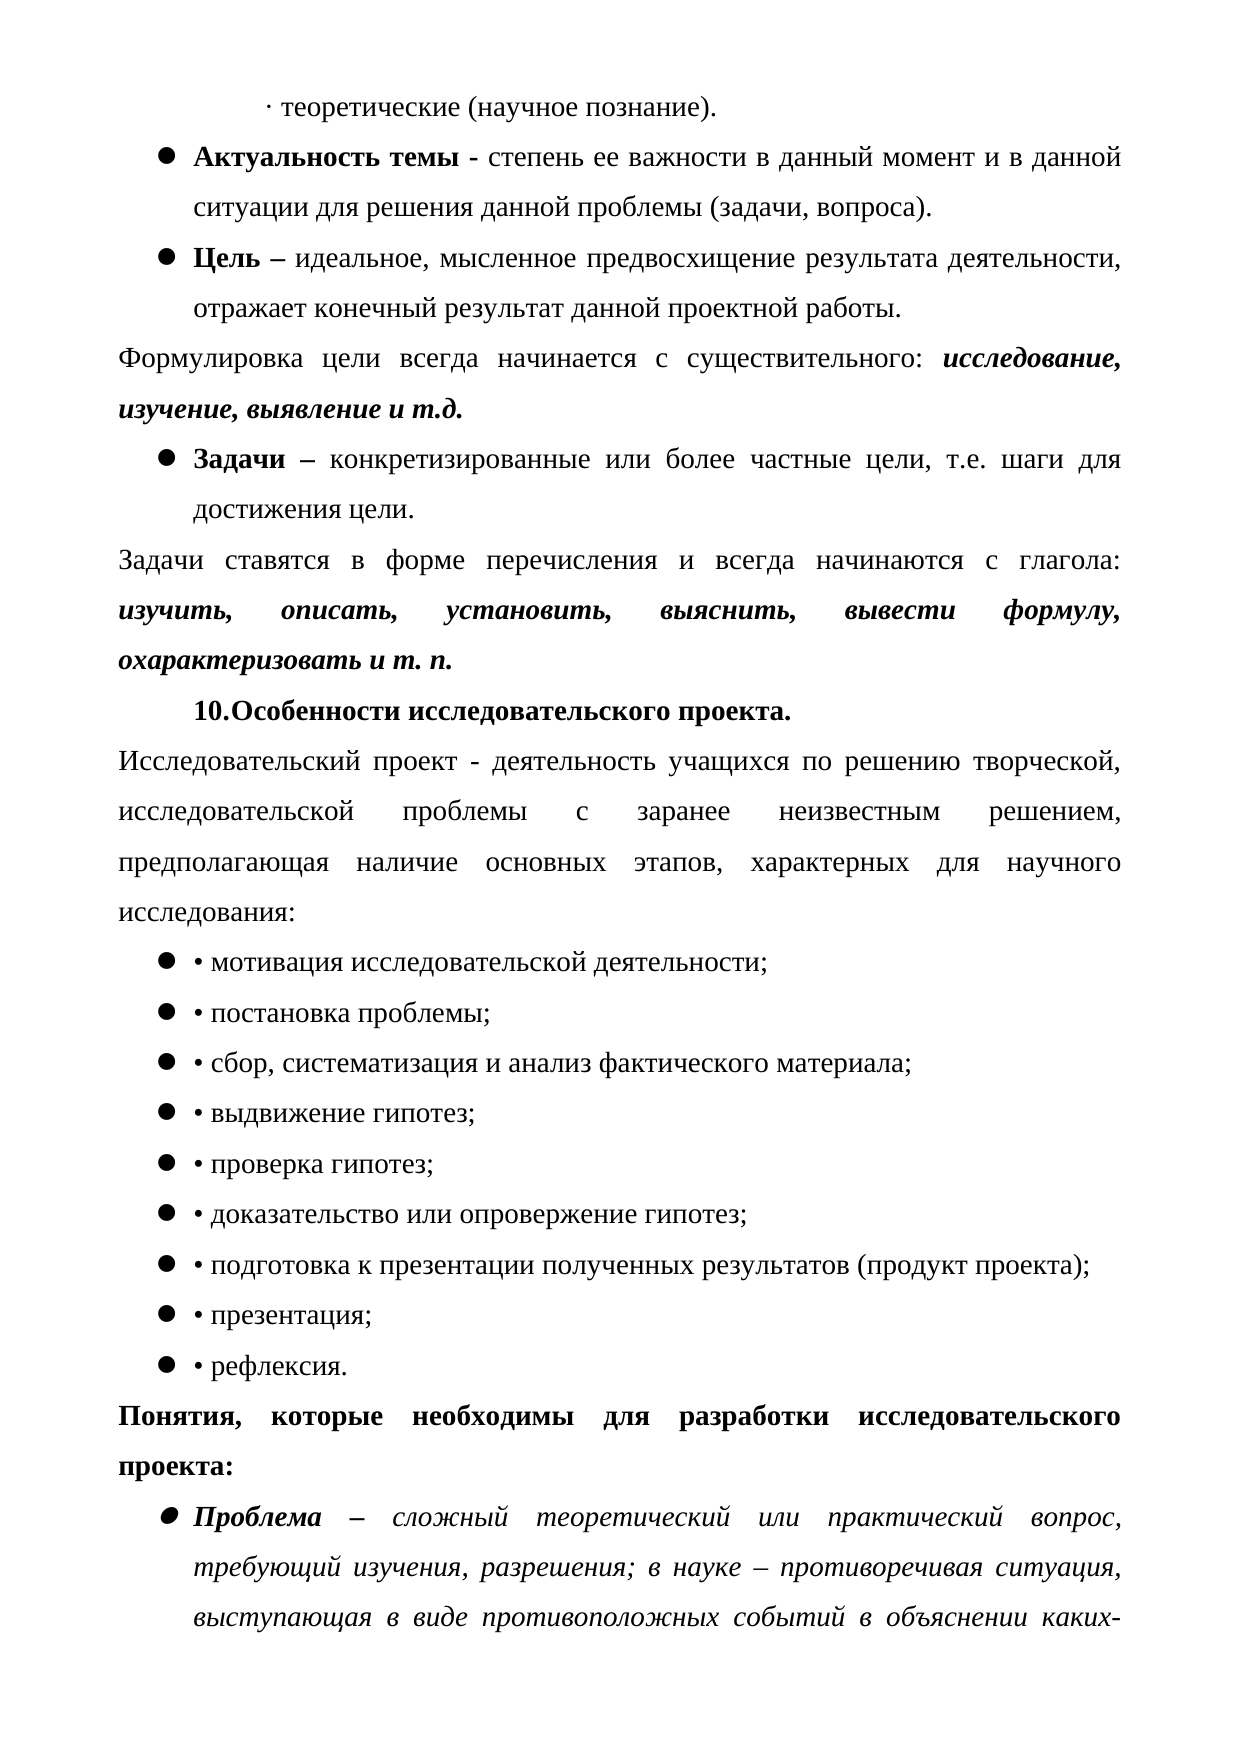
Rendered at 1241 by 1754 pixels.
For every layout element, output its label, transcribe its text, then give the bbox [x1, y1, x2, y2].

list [156, 1499, 1122, 1633]
text · теоретические (научное познание). [118, 89, 1122, 122]
list Актуальность темы - степень ее важности в данный момент и в данной ситуации для решения данной проблемы (задачи, вопроса). [156, 139, 1122, 223]
list • доказательство или опровержение гипотез; [156, 1196, 1122, 1230]
text Исследовательский проект - деятельность учащихся по решению творческой, исследовательской проблемы с заранее неизвестным решением, предполагающая наличие основных этапов, характерных для научного исследования: [118, 743, 1122, 927]
list • рефлексия. [156, 1348, 1122, 1381]
list • выдвижение гипотез; [156, 1096, 1122, 1129]
text Понятия, которые необходимы для разработки исследовательского проекта: [118, 1398, 1122, 1482]
list • подготовка к презентации полученных результатов (продукт проекта); [156, 1247, 1122, 1280]
list • сбор, систематизация и анализ фактического материала; [156, 1045, 1122, 1079]
list Цель – идеальное, мысленное предвосхищение результата деятельности, отражает конечный результат данной проектной работы. [156, 240, 1122, 324]
text Формулировка цели всегда начинается с существительного: исследование, изучение, выявление и т.д. [118, 340, 1122, 424]
list Особенности исследовательского проекта. [193, 693, 1122, 726]
list • мотивация исследовательской деятельности; [156, 944, 1122, 978]
text Задачи ставятся в форме перечисления и всегда начинаются с глагола: изучить, описать, установить, выяснить, вывести формулу, охарактеризовать и т. п. [118, 542, 1122, 676]
list Задачи – конкретизированные или более частные цели, т.е. шаги для достижения цели. [156, 441, 1122, 525]
list • проверка гипотез; [156, 1146, 1122, 1179]
list • презентация; [156, 1297, 1122, 1331]
list • постановка проблемы; [156, 995, 1122, 1028]
